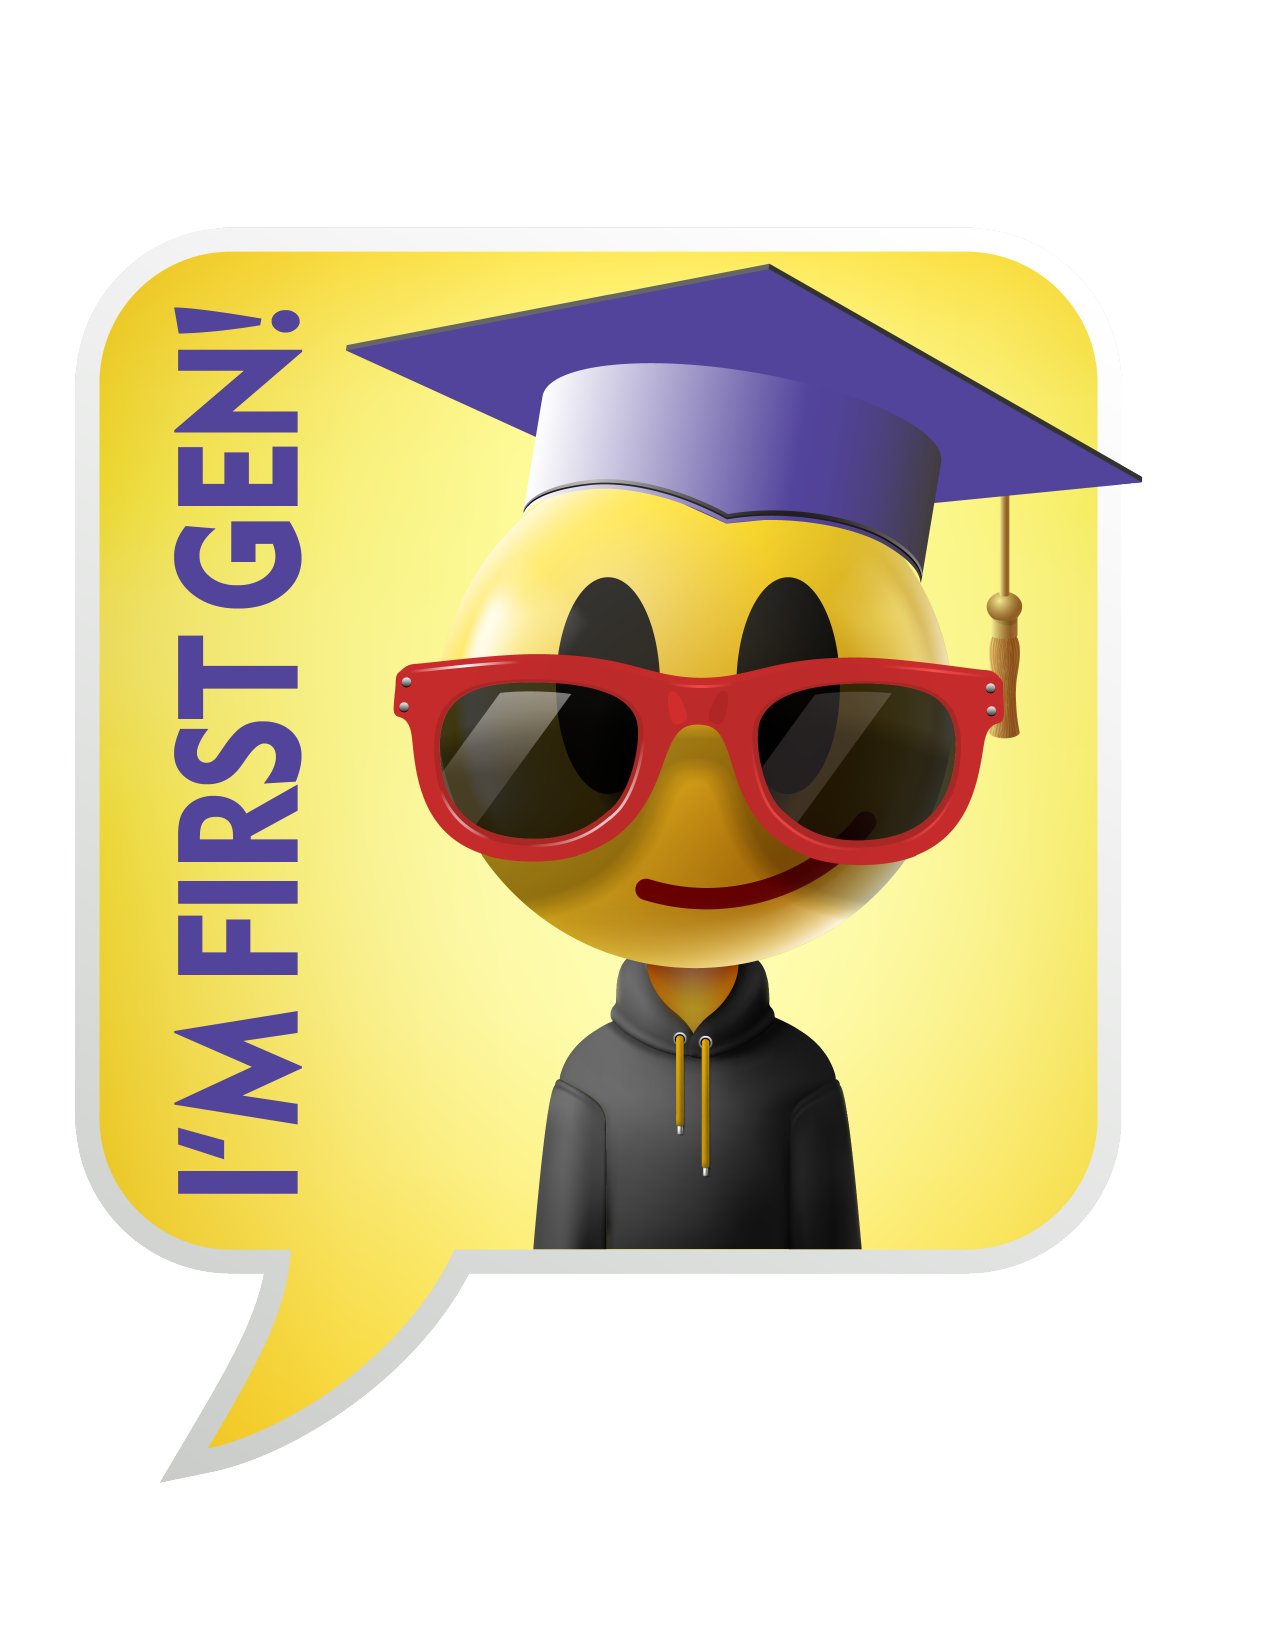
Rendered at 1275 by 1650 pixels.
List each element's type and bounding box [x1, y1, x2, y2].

picture [75, 227, 1143, 1483]
